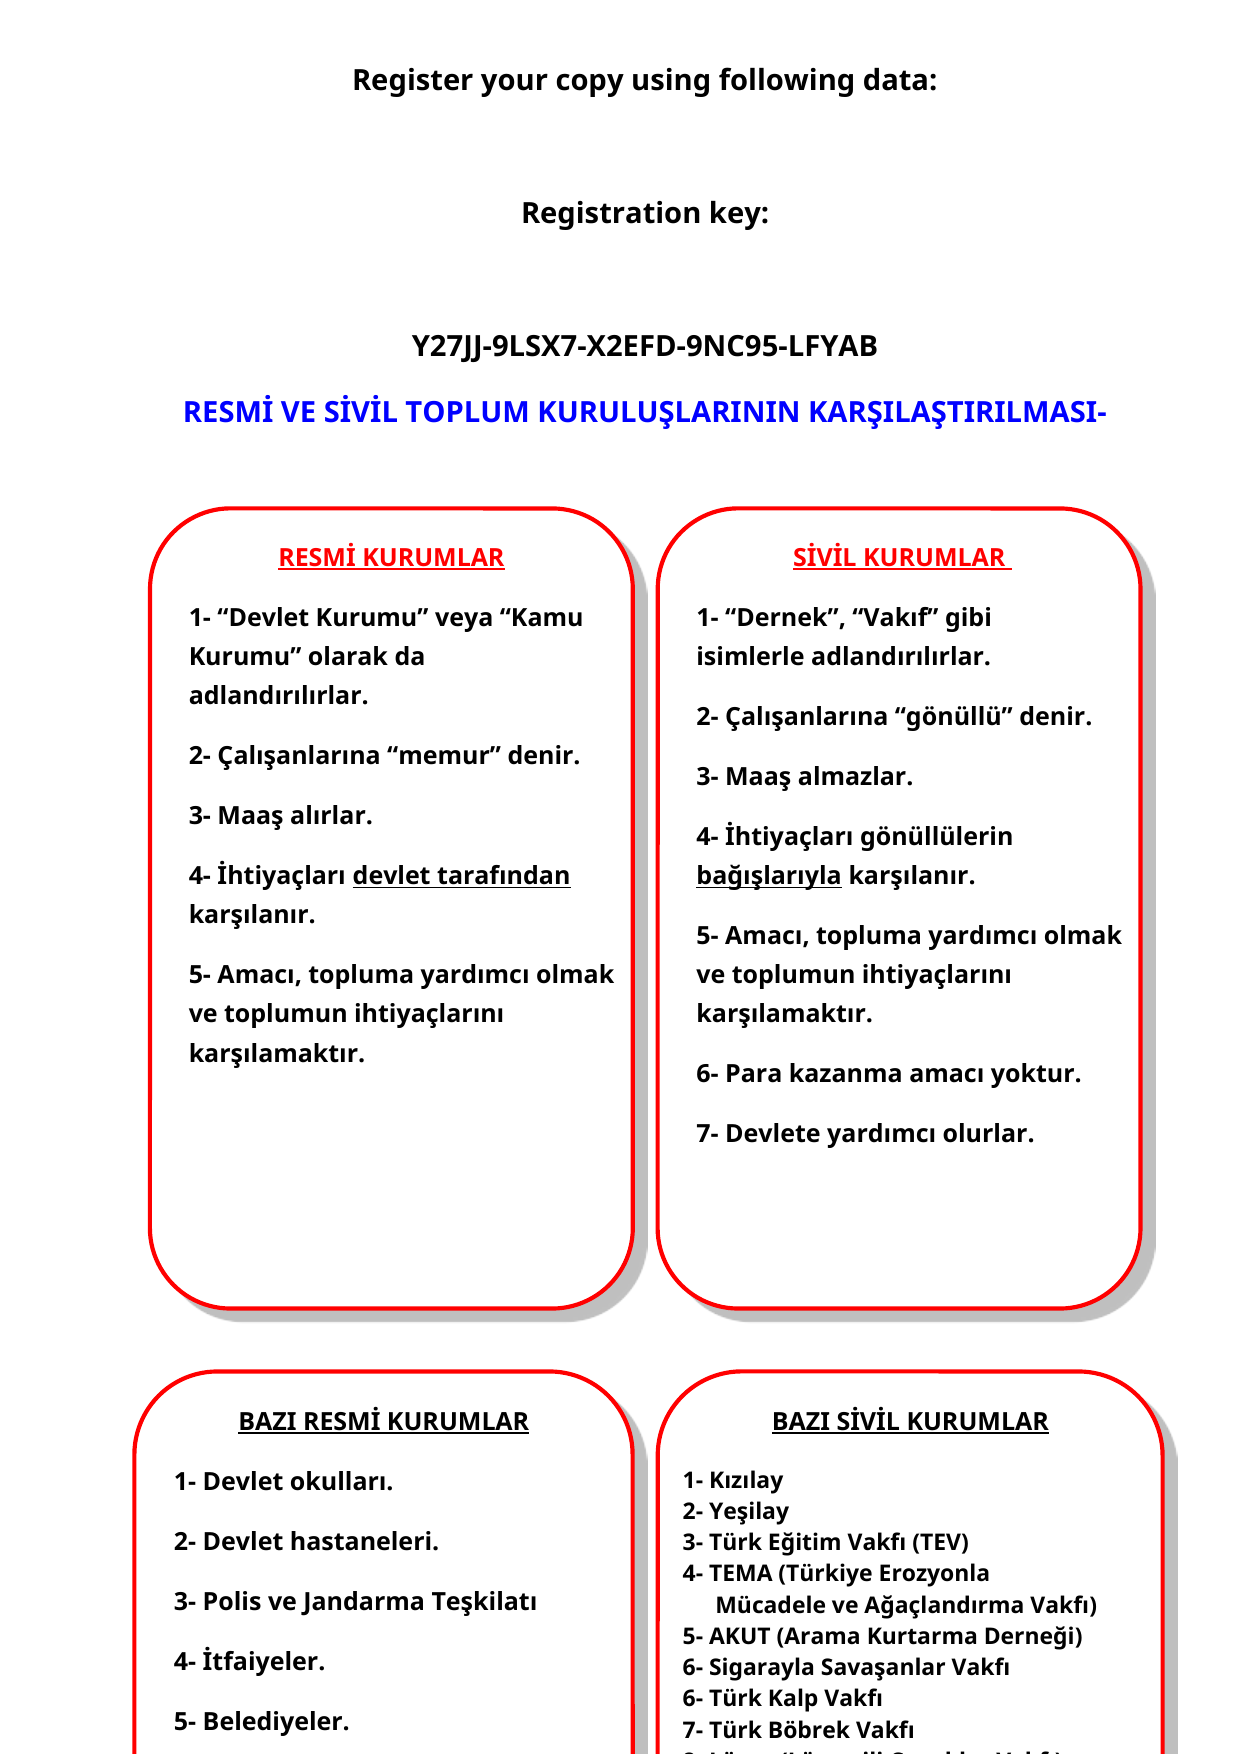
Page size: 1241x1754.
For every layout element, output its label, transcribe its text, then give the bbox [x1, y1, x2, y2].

text Y27JJ-9LSX7-X2EFD-9NC95-LFYAB [94, 325, 1196, 364]
text RESMİ VE SİVİL TOPLUM KURULUŞLARININ KARŞILAŞTIRILMASI- [94, 391, 1196, 431]
text Registration key: [94, 192, 1196, 232]
text Register your copy using following data: [94, 59, 1196, 99]
